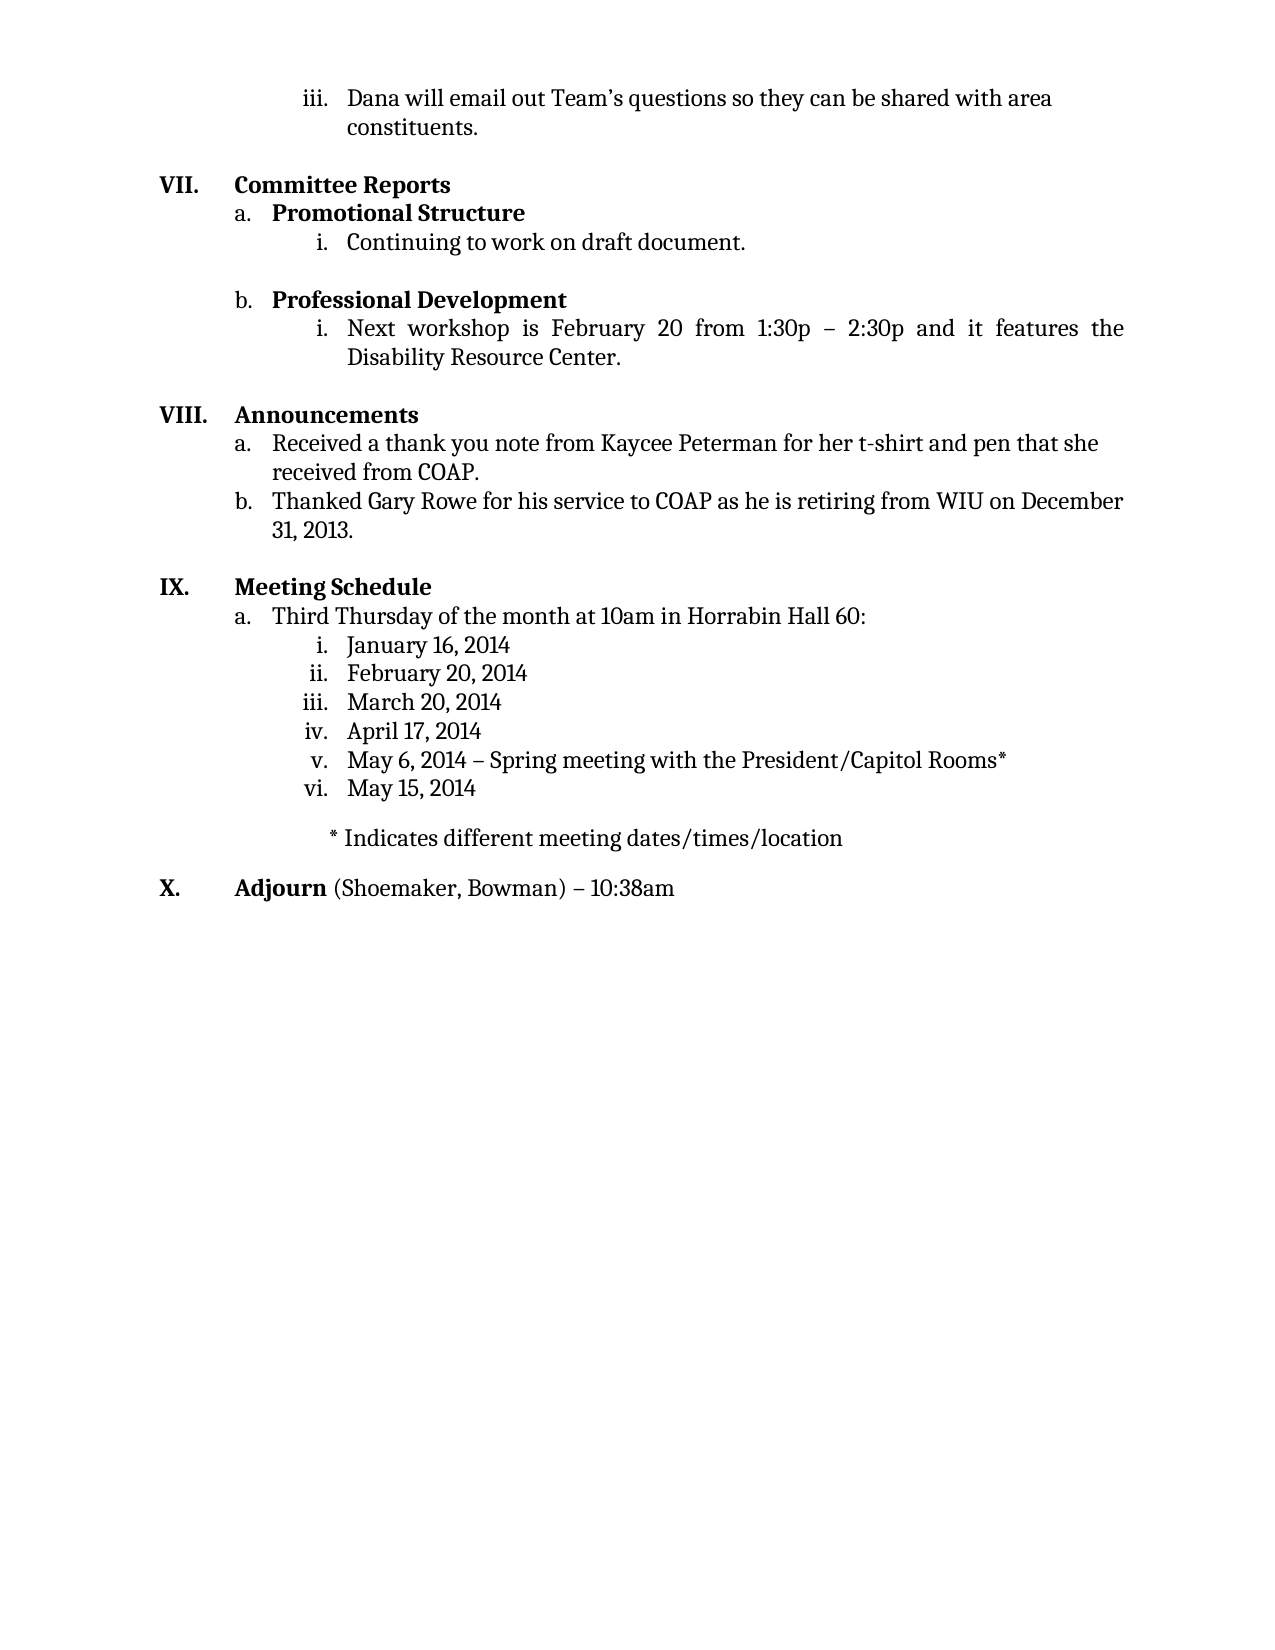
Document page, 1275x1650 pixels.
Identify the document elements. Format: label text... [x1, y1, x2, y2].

list Thanked Gary Rowe for his service to COAP as he is retiring from WIU on December 31, 2013. [234, 487, 1125, 544]
list March 20, 2014 [328, 688, 1125, 717]
list Third Thursday of the month at 10am in Horrabin Hall 60: [234, 602, 1125, 631]
list Promotional Structure [234, 199, 1125, 228]
list Received a thank you note from Kaycee Peterman for her t-shirt and pen that she received from COAP. [234, 429, 1125, 487]
list April 17, 2014 [328, 717, 1125, 746]
list Next workshop is February 20 from 1:30p – 2:30p and it features the Disability Resource Center. [328, 314, 1125, 372]
list January 16, 2014 [328, 631, 1125, 659]
text * Indicates different meeting dates/times/location [328, 824, 1125, 853]
list Continuing to work on draft document. [328, 228, 1125, 257]
list Meeting Schedule [159, 573, 1125, 602]
list Dana will email out Team’s questions so they can be shared with area constituents. [328, 84, 1125, 142]
list May 15, 2014 [328, 774, 1125, 803]
list Announcements [159, 401, 1125, 429]
list Adjourn (Shoemaker, Bowman) – 10:38am [159, 873, 1125, 902]
list May 6, 2014 – Spring meeting with the President/Capitol Rooms* [328, 746, 1125, 774]
list Committee Reports [159, 171, 1125, 199]
list February 20, 2014 [328, 659, 1125, 688]
list Professional Development [234, 286, 1125, 314]
